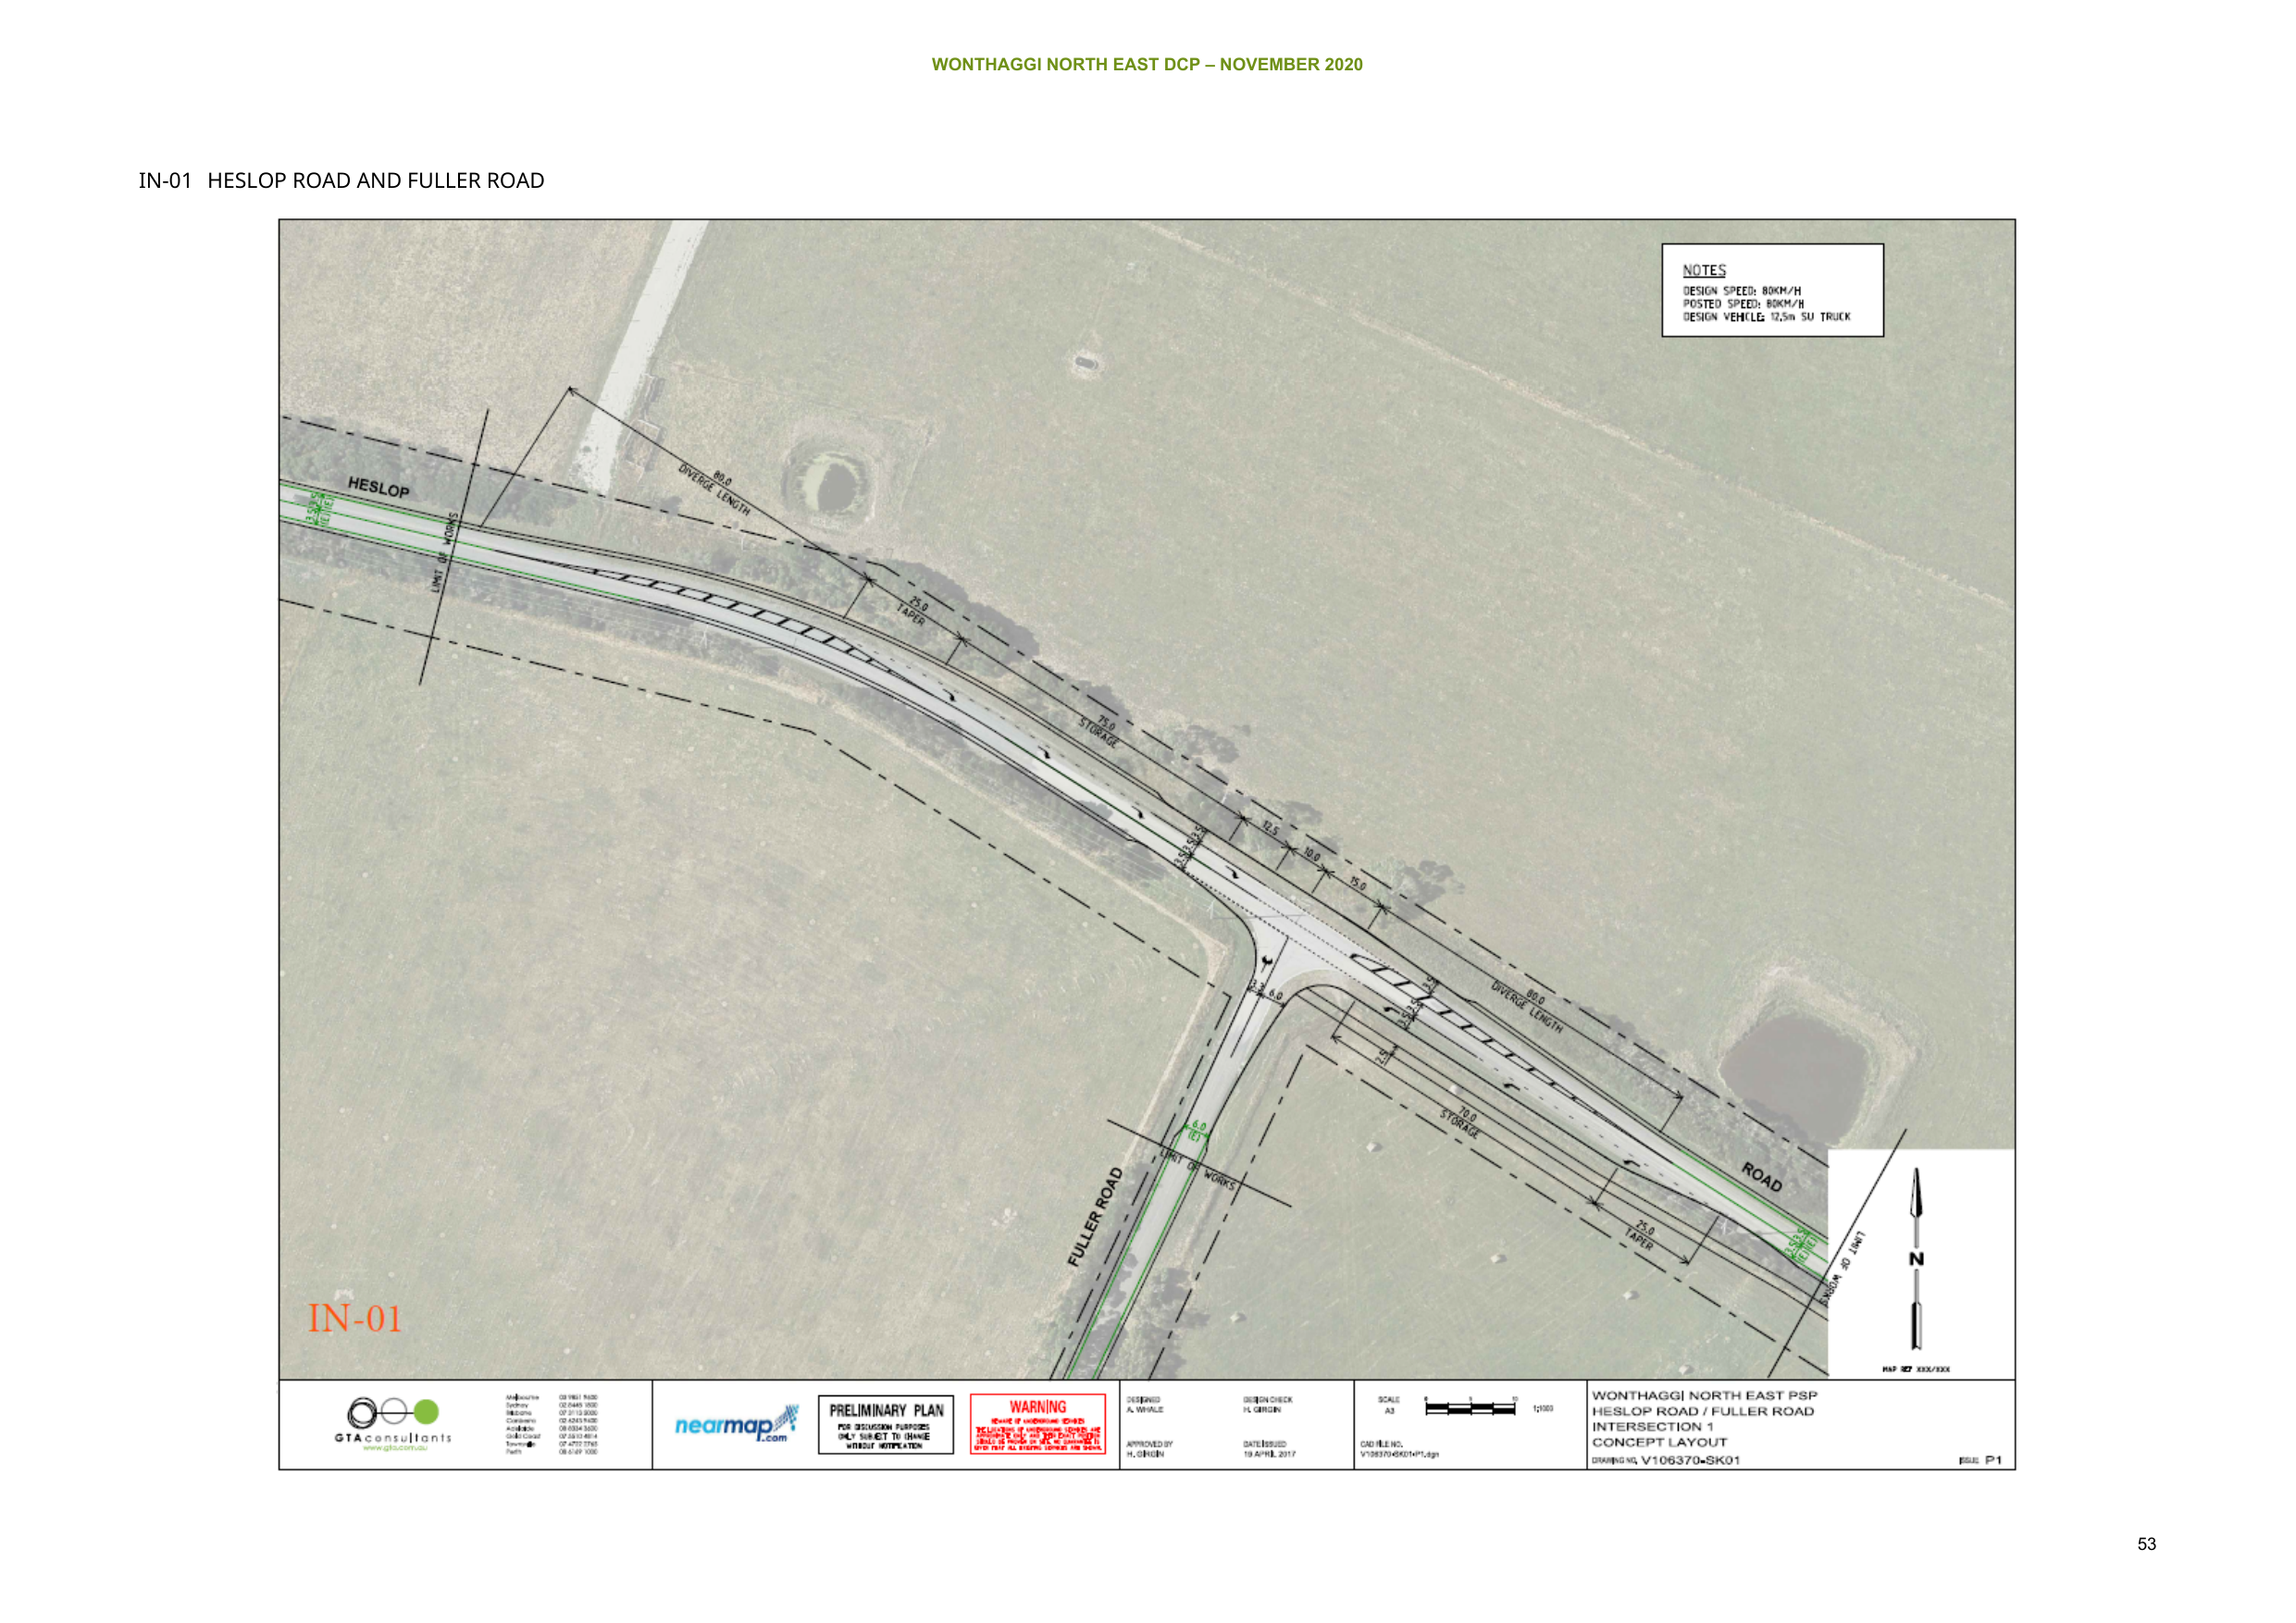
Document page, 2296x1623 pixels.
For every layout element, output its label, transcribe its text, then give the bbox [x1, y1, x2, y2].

picture [276, 218, 2019, 1475]
subtitle IN-01 HESLOP ROAD AND FULLER ROAD [139, 166, 2156, 194]
